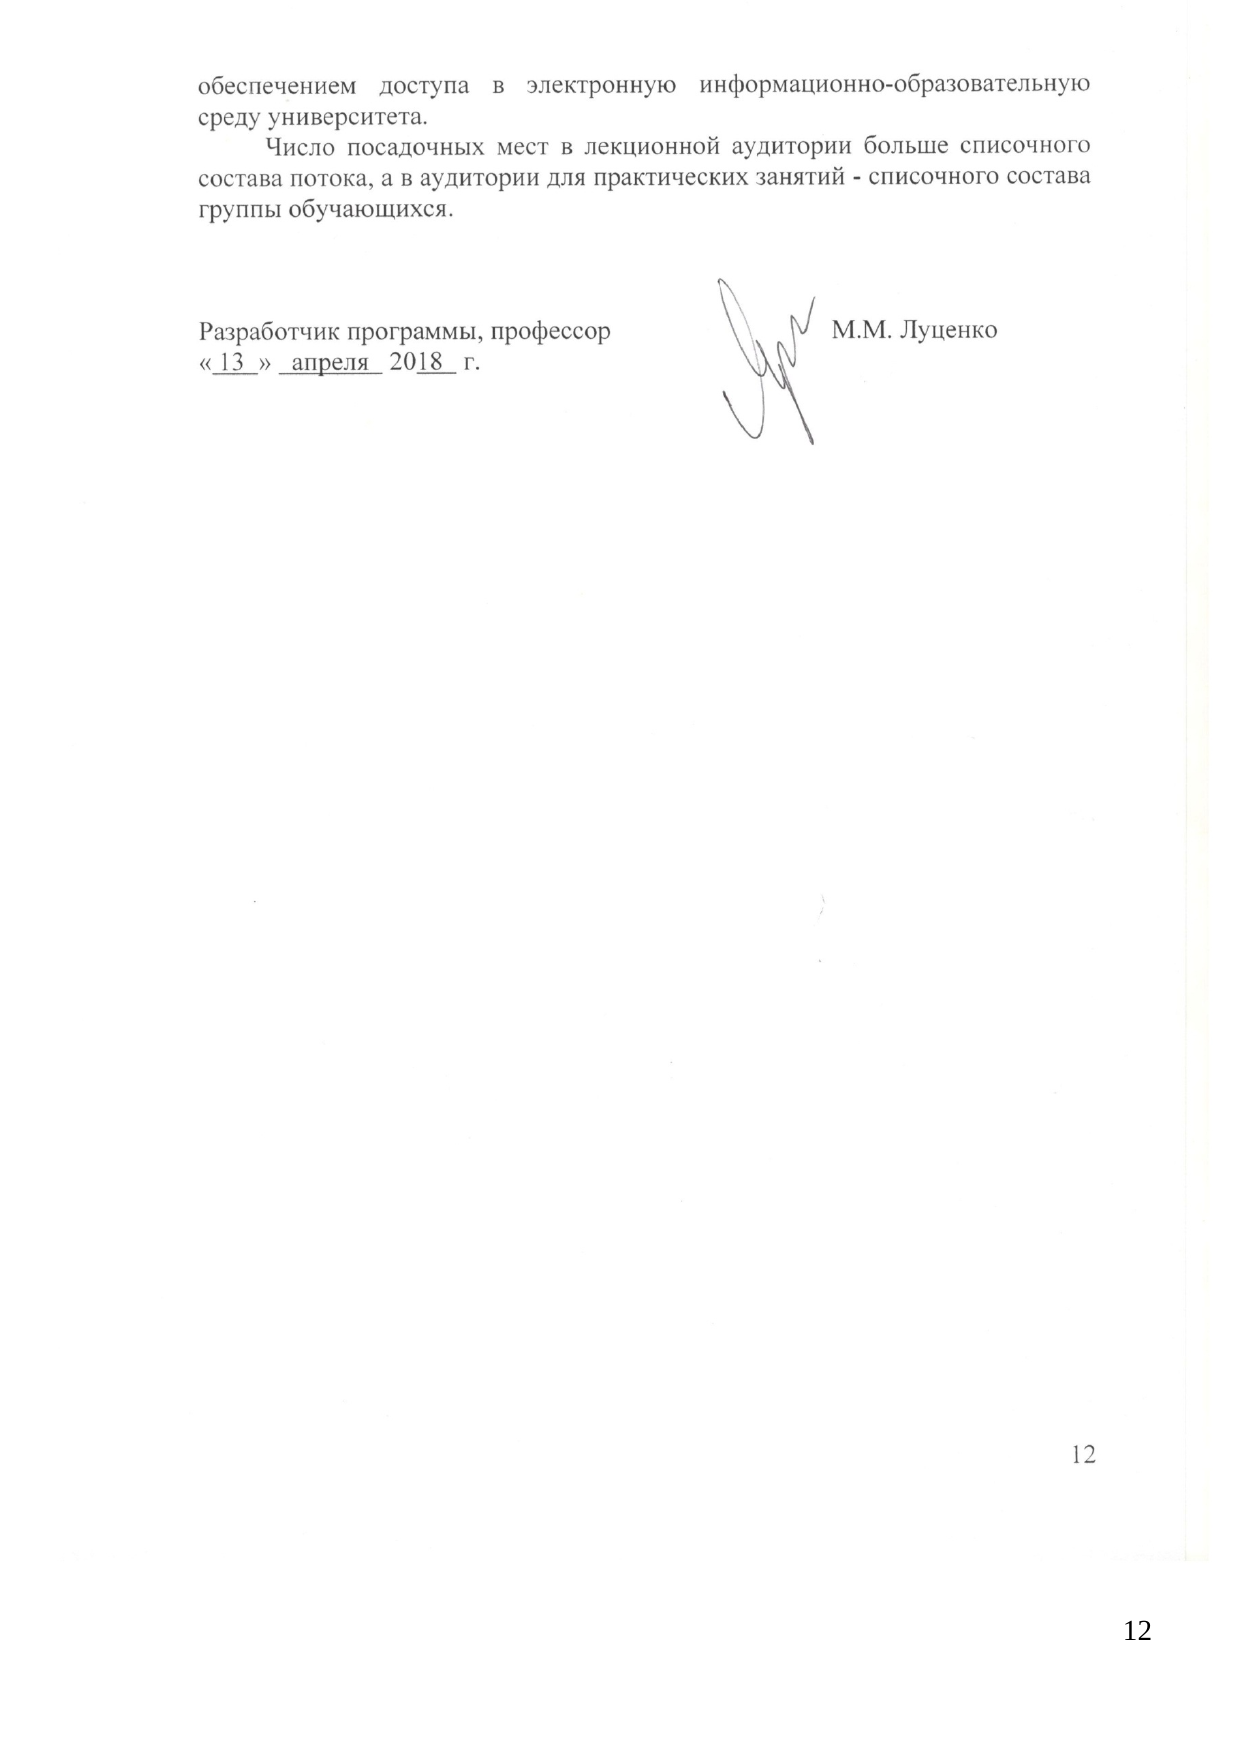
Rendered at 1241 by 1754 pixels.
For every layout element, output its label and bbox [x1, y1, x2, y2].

picture [57, 0, 1226, 1573]
